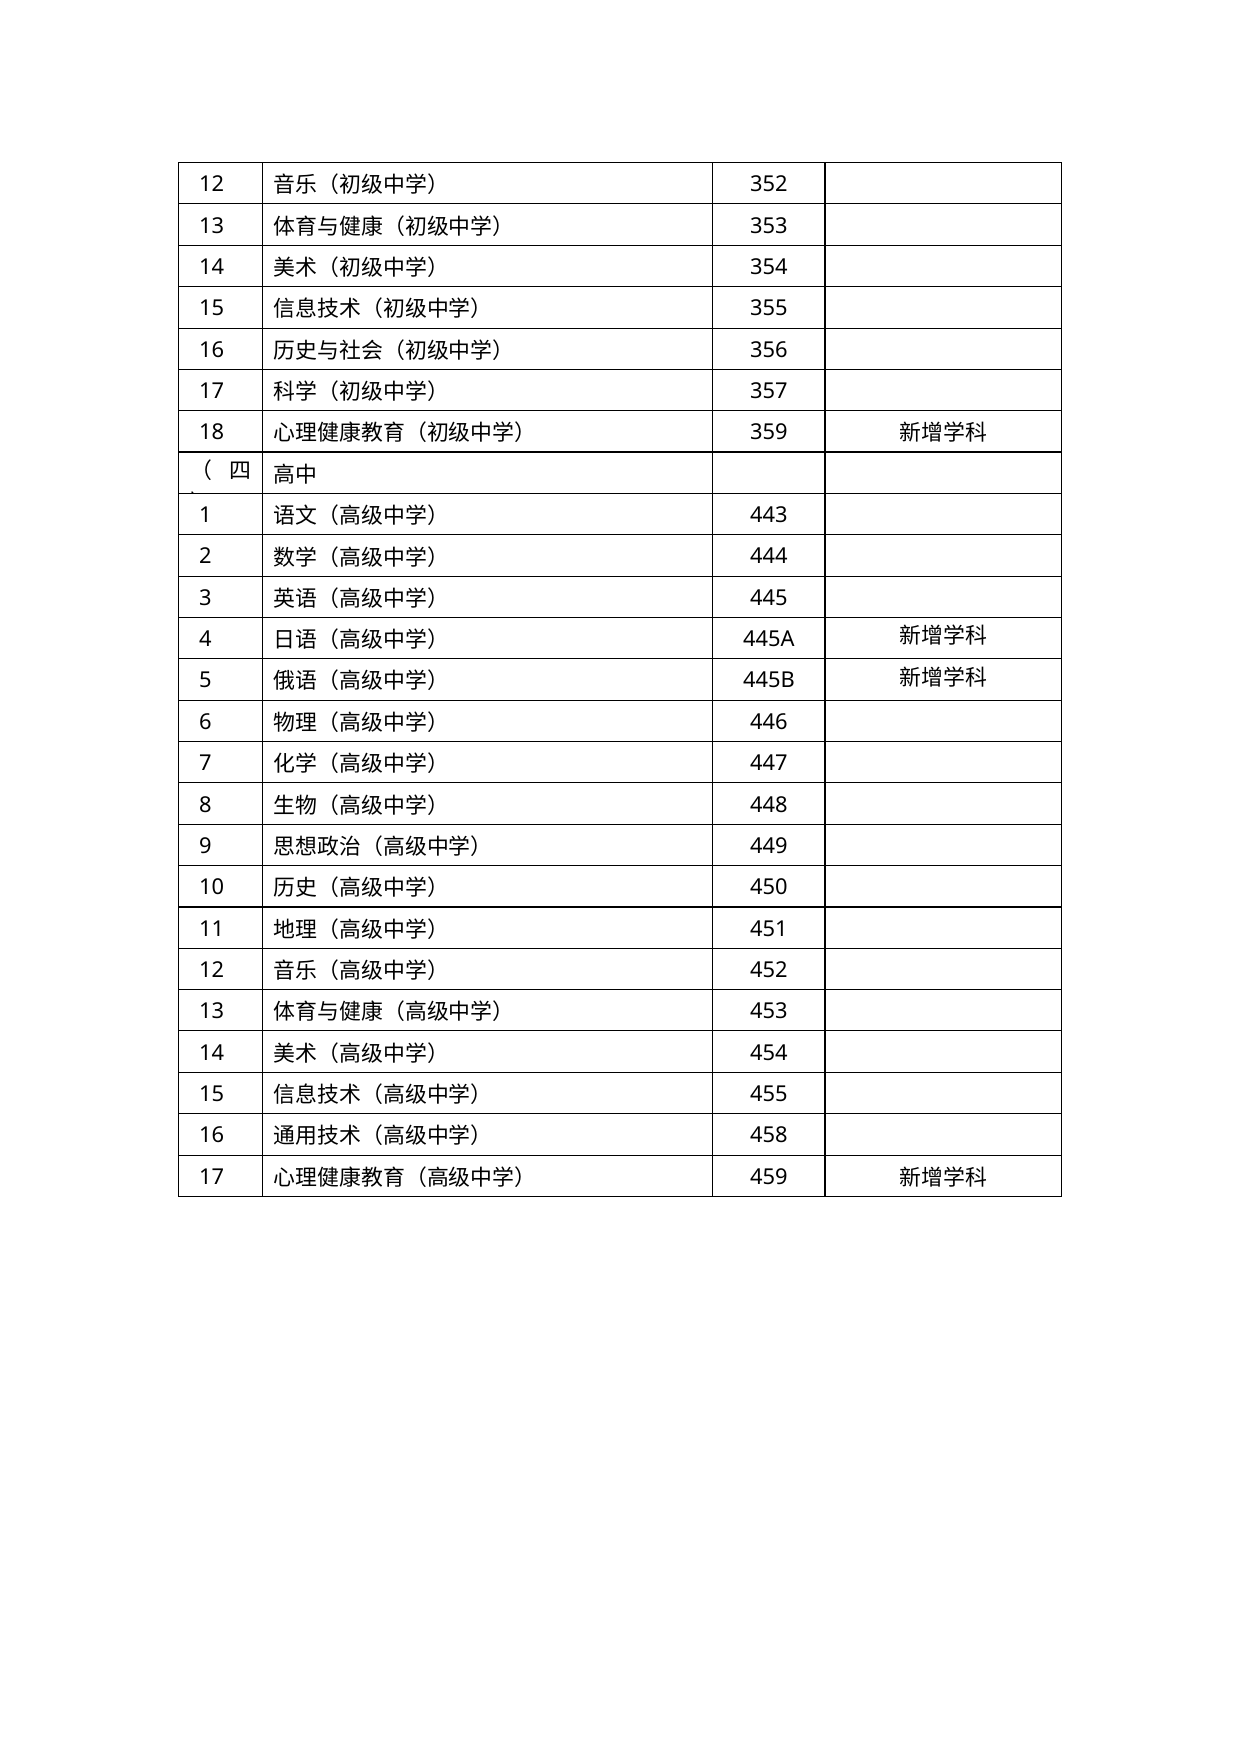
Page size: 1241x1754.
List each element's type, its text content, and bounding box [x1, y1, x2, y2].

table_cell 体育与健康（初级中学） [263, 204, 712, 245]
table_cell 俄语（高级中学） [263, 659, 712, 699]
table_cell 458 [713, 1114, 824, 1154]
table_cell [179, 990, 262, 1030]
table_cell [826, 577, 1061, 617]
table_cell [179, 1073, 262, 1113]
table_cell [826, 949, 1061, 989]
table_cell 446 [713, 701, 824, 741]
table_cell [179, 246, 262, 286]
table_cell 444 [713, 535, 824, 576]
table_cell 历史与社会（初级中学） [263, 329, 712, 369]
table_cell [179, 783, 262, 824]
table_cell [179, 287, 262, 327]
table_cell [179, 494, 262, 534]
table_cell [179, 742, 262, 782]
table_cell 信息技术（初级中学） [263, 287, 712, 327]
table_cell 451 [713, 908, 824, 948]
table_cell [179, 577, 262, 617]
table_cell 359 [713, 411, 824, 451]
table_cell 445A [713, 618, 824, 658]
table_cell [826, 701, 1061, 741]
table_cell 历史（高级中学） [263, 866, 712, 906]
table_cell [826, 163, 1061, 203]
table_cell [179, 1031, 262, 1072]
table_cell [826, 825, 1061, 865]
table_cell [179, 1114, 262, 1154]
table_cell 新增学科 [826, 1156, 1061, 1196]
table_cell 音乐（初级中学） [263, 163, 712, 203]
table_cell 354 [713, 246, 824, 286]
table_cell 447 [713, 742, 824, 782]
table_cell 353 [713, 204, 824, 245]
table_cell 美术（高级中学） [263, 1031, 712, 1072]
table_cell [826, 204, 1061, 245]
table_cell 数学（高级中学） [263, 535, 712, 576]
table_cell （四） [179, 453, 262, 493]
table_cell 新增学科 [826, 411, 1061, 451]
table_cell 地理（高级中学） [263, 908, 712, 948]
table_cell [826, 1073, 1061, 1113]
table_cell 高中 [263, 453, 712, 493]
table_cell [826, 783, 1061, 824]
table_cell 通用技术（高级中学） [263, 1114, 712, 1154]
table_cell 454 [713, 1031, 824, 1072]
table_cell [826, 246, 1061, 286]
table_cell 语文（高级中学） [263, 494, 712, 534]
table_cell [179, 825, 262, 865]
table_cell [826, 287, 1061, 327]
table_cell 452 [713, 949, 824, 989]
table_cell 生物（高级中学） [263, 783, 712, 824]
table_cell [826, 742, 1061, 782]
table_cell [179, 411, 262, 451]
table_cell [179, 204, 262, 245]
table_cell 新增学科 [826, 659, 1061, 699]
table_cell [179, 163, 262, 203]
table_cell [826, 1114, 1061, 1154]
table_cell 心理健康教育（初级中学） [263, 411, 712, 451]
table_cell 450 [713, 866, 824, 906]
table_cell 453 [713, 990, 824, 1030]
table_cell [179, 1156, 262, 1196]
table_cell 356 [713, 329, 824, 369]
table_cell [713, 453, 824, 493]
table_cell 355 [713, 287, 824, 327]
table_cell 352 [713, 163, 824, 203]
table_cell [179, 535, 262, 576]
table_cell 新增学科 [826, 618, 1061, 658]
table_cell 445 [713, 577, 824, 617]
table_cell [179, 866, 262, 906]
table_cell [826, 866, 1061, 906]
table_cell 443 [713, 494, 824, 534]
table_cell [179, 701, 262, 741]
table_cell 思想政治（高级中学） [263, 825, 712, 865]
table_cell 448 [713, 783, 824, 824]
table_cell 美术（初级中学） [263, 246, 712, 286]
table_cell [179, 618, 262, 658]
table_cell [826, 370, 1061, 410]
table_cell 357 [713, 370, 824, 410]
table_cell [826, 453, 1061, 493]
table_cell [179, 370, 262, 410]
table_cell [826, 908, 1061, 948]
table_cell 心理健康教育（高级中学） [263, 1156, 712, 1196]
table_cell 物理（高级中学） [263, 701, 712, 741]
table_cell [826, 494, 1061, 534]
table_cell 音乐（高级中学） [263, 949, 712, 989]
table_cell [179, 659, 262, 699]
table_cell [179, 949, 262, 989]
table_cell [826, 1031, 1061, 1072]
table_cell 445B [713, 659, 824, 699]
table_cell [826, 990, 1061, 1030]
table_cell [179, 908, 262, 948]
table_cell 化学（高级中学） [263, 742, 712, 782]
table_cell 信息技术（高级中学） [263, 1073, 712, 1113]
table_cell 体育与健康（高级中学） [263, 990, 712, 1030]
table_cell 日语（高级中学） [263, 618, 712, 658]
table_cell [179, 329, 262, 369]
table_cell 455 [713, 1073, 824, 1113]
table_cell [826, 535, 1061, 576]
table_cell 英语（高级中学） [263, 577, 712, 617]
table_cell 449 [713, 825, 824, 865]
table_cell [826, 329, 1061, 369]
table_cell 459 [713, 1156, 824, 1196]
table_cell 科学（初级中学） [263, 370, 712, 410]
